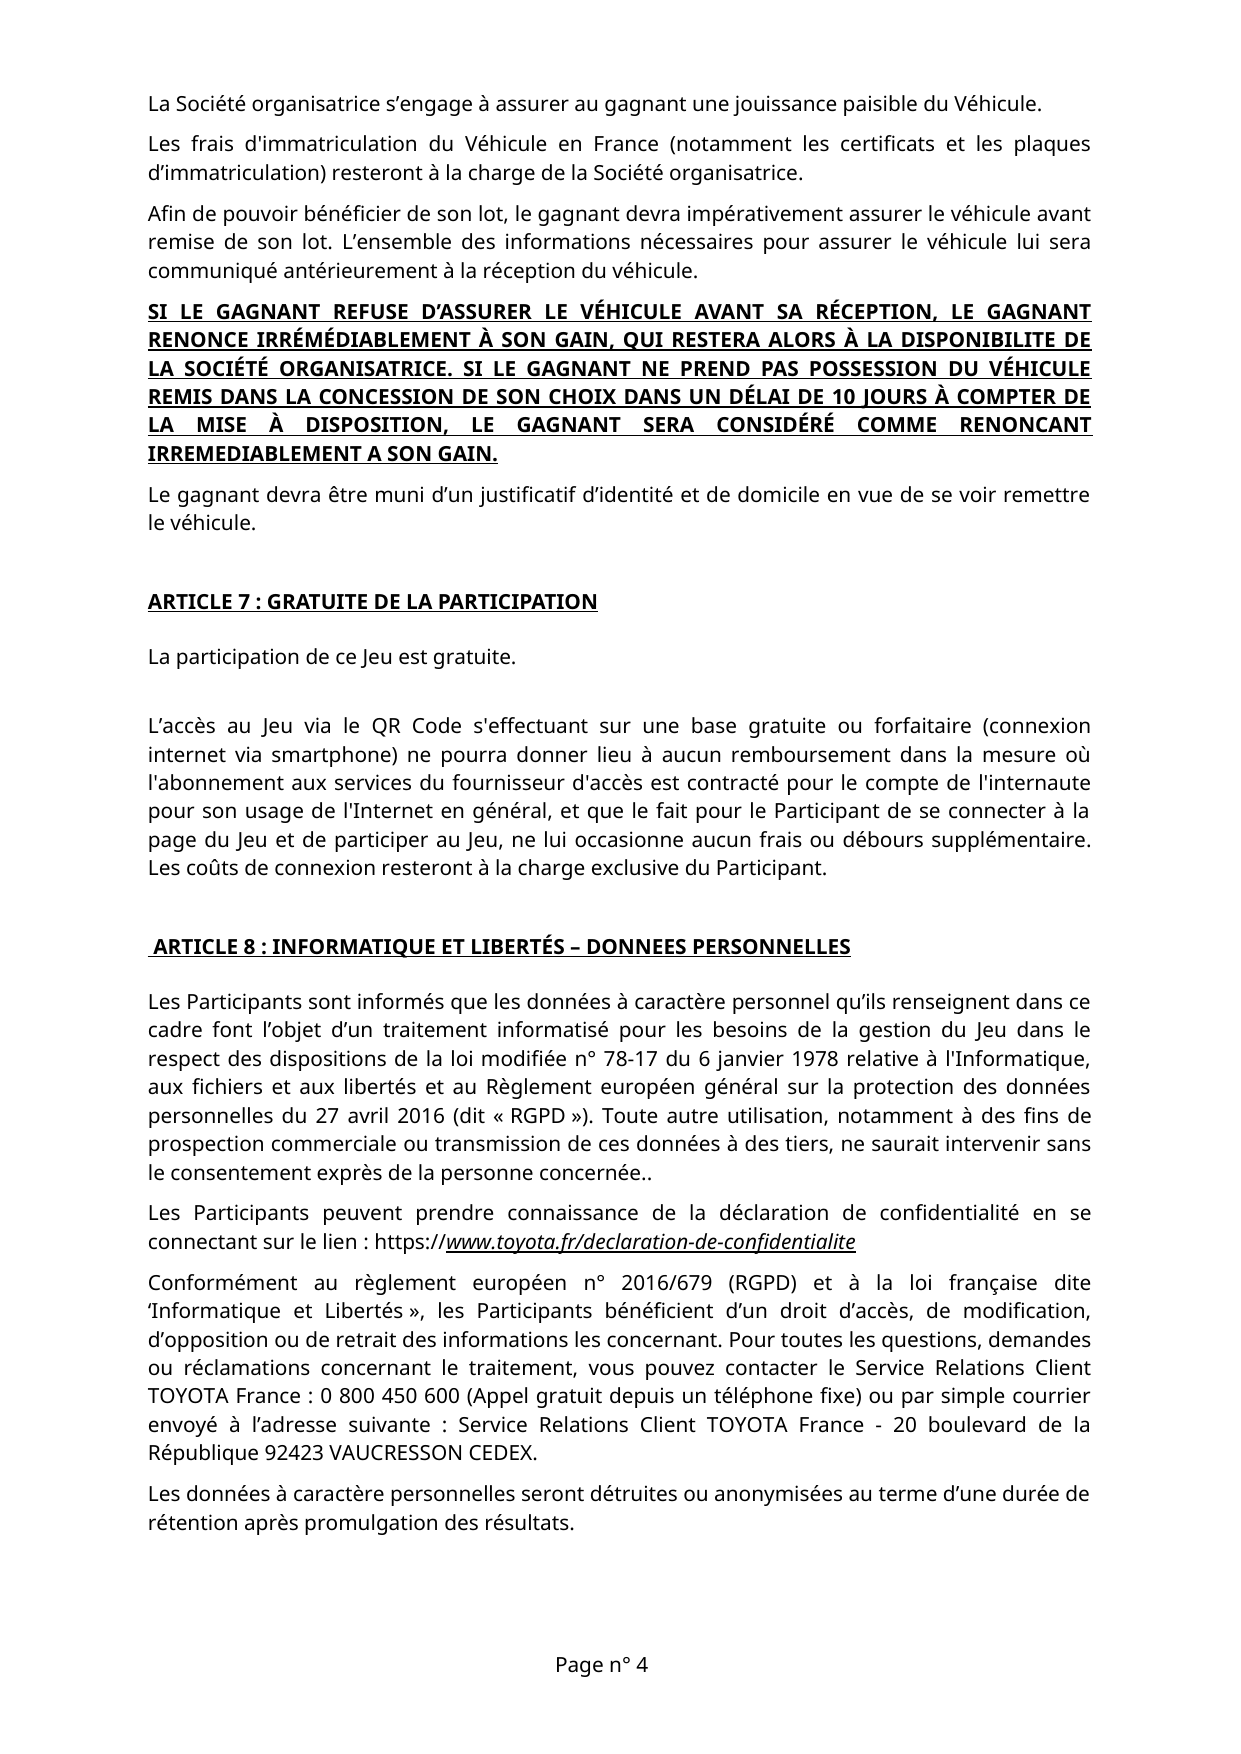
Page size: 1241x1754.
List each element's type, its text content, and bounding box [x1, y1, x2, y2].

text Si le gagnant refuse d’assurer le véhicule avant sa réception, le gagnant renonce irrémédiablement à son gain, qui restera alors à la disponibILITE de la société organisatrice. Si le gagnant ne prend pas possession du véhicule remis dans la concession de son choix dans un délai de 10 jours à compter de la mise à disposition, le gagnant sera considéré comme renoncant IRREMEDIABLEMENT a son gain. [148, 351, 1092, 378]
text Article 7 : GRATUITE DE LA PARTICIPATION [148, 587, 1092, 615]
text Article 8 : Informatique et libertés – DONNEES PERSONNELLES [148, 932, 1092, 960]
text Si le gagnant refuse d’assurer le véhicule avant sa réception, le gagnant renonce irrémédiablement à son gain, qui restera alors à la disponibILITE de la société organisatrice. Si le gagnant ne prend pas possession du véhicule remis dans la concession de son choix dans un délai de 10 jours à compter de la mise à disposition, le gagnant sera considéré comme renoncant IRREMEDIABLEMENT a son gain. [148, 436, 1092, 467]
text Les Participants peuvent prendre connaissance de la déclaration de confidentialité en se connectant sur le lien : https://www.toyota.fr/declaration-de-confidentialite [148, 1198, 1092, 1255]
text Afin de pouvoir bénéficier de son lot, le gagnant devra impérativement assurer le véhicule avant remise de son lot. L’ensemble des informations nécessaires pour assurer le véhicule lui sera communiqué antérieurement à la réception du véhicule. [148, 199, 1092, 284]
text Si le gagnant refuse d’assurer le véhicule avant sa réception, le gagnant renonce irrémédiablement à son gain, qui restera alors à la disponibILITE de la société organisatrice. Si le gagnant ne prend pas possession du véhicule remis dans la concession de son choix dans un délai de 10 jours à compter de la mise à disposition, le gagnant sera considéré comme renoncant IRREMEDIABLEMENT a son gain. [148, 322, 1092, 349]
text Les frais d'immatriculation du Véhicule en France (notamment les certificats et les plaques d’immatriculation) resteront à la charge de la Société organisatrice. [148, 129, 1092, 186]
text Les Participants sont informés que les données à caractère personnel qu’ils renseignent dans ce cadre font l’objet d’un traitement informatisé pour les besoins de la gestion du Jeu dans le respect des dispositions de la loi modifiée n° 78-17 du 6 janvier 1978 relative à l'Informatique, aux fichiers et aux libertés et au Règlement européen général sur la protection des données personnelles du 27 avril 2016 (dit « RGPD »). Toute autre utilisation, notamment à des fins de prospection commerciale ou transmission de ces données à des tiers, ne saurait intervenir sans le consentement exprès de la personne concernée.. [148, 987, 1092, 1186]
text L’accès au Jeu via le QR Code s'effectuant sur une base gratuite ou forfaitaire (connexion internet via smartphone) ne pourra donner lieu à aucun remboursement dans la mesure où l'abonnement aux services du fournisseur d'accès est contracté pour le compte de l'internaute pour son usage de l'Internet en général, et que le fait pour le Participant de se connecter à la page du Jeu et de participer au Jeu, ne lui occasionne aucun frais ou débours supplémentaire. Les coûts de connexion resteront à la charge exclusive du Participant. [148, 711, 1092, 882]
text Les données à caractère personnelles seront détruites ou anonymisées au terme d’une durée de rétention après promulgation des résultats. [148, 1479, 1092, 1536]
text Si le gagnant refuse d’assurer le véhicule avant sa réception, le gagnant renonce irrémédiablement à son gain, qui restera alors à la disponibILITE de la société organisatrice. Si le gagnant ne prend pas possession du véhicule remis dans la concession de son choix dans un délai de 10 jours à compter de la mise à disposition, le gagnant sera considéré comme renoncant IRREMEDIABLEMENT a son gain. [148, 379, 1092, 435]
text La participation de ce Jeu est gratuite. [148, 642, 1092, 670]
text La Société organisatrice s’engage à assurer au gagnant une jouissance paisible du Véhicule. [148, 89, 1092, 117]
text Conformément au règlement européen n° 2016/679 (RGPD) et à la loi française dite ‘Informatique et Libertés », les Participants bénéficient d’un droit d’accès, de modification, d’opposition ou de retrait des informations les concernant. Pour toutes les questions, demandes ou réclamations concernant le traitement, vous pouvez contacter le Service Relations Client TOYOTA France : 0 800 450 600 (Appel gratuit depuis un téléphone fixe) ou par simple courrier envoyé à l’adresse suivante : Service Relations Client TOYOTA France - 20 boulevard de la République 92423 VAUCRESSON CEDEX. [148, 1268, 1092, 1467]
text Le gagnant devra être muni d’un justificatif d’identité et de domicile en vue de se voir remettre le véhicule. [148, 480, 1092, 537]
